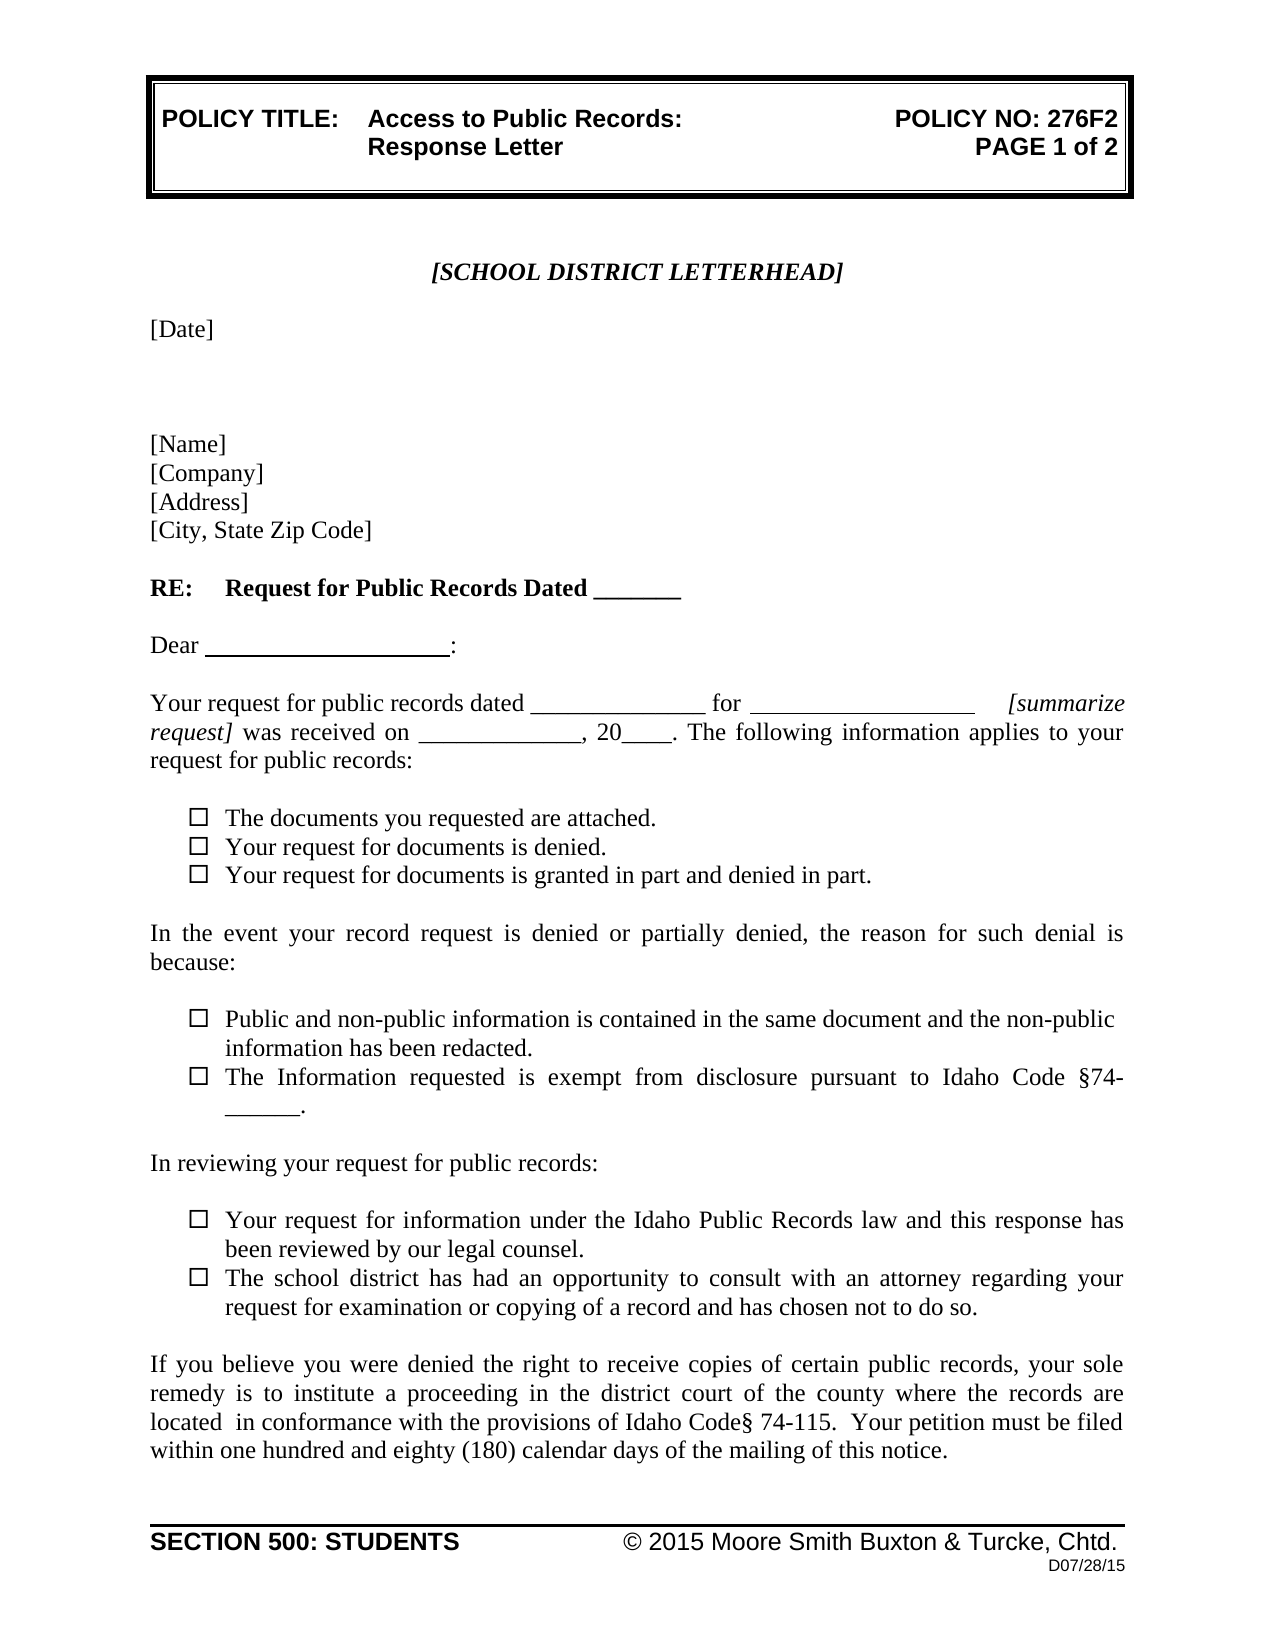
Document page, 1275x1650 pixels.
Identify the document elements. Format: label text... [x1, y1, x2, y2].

list The documents you requested are attached. [187, 803, 1125, 832]
text In the event your record request is denied or partially denied, the reason for such denial is because: [150, 918, 1125, 975]
text RE: Request for Public Records Dated _______ [150, 573, 1125, 602]
text Dear : [150, 630, 1125, 659]
text [SCHOOL DISTRICT LETTERHEAD] [150, 257, 1125, 285]
list The Information requested is exempt from disclosure pursuant to Idaho Code §74-______. [187, 1062, 1125, 1119]
text [Date] [150, 314, 1125, 343]
text If you believe you were denied the right to receive copies of certain public records, your sole remedy is to institute a proceeding in the district court of the county where the records are located in conformance with the provisions of Idaho Code§ 74-115. Your petition must be filed within one hundred and eighty (180) calendar days of the mailing of this notice. [150, 1349, 1125, 1464]
text [City, State Zip Code] [150, 515, 1125, 544]
text [Name] [150, 429, 1125, 458]
list Your request for information under the Idaho Public Records law and this response has been reviewed by our legal counsel. [187, 1205, 1125, 1263]
list The school district has had an opportunity to consult with an attorney regarding your request for examination or copying of a record and has chosen not to do so. [187, 1263, 1125, 1320]
text Your request for public records dated ______________ for [summarize request] was received on _____________, 20____. The following information applies to your request for public records: [150, 688, 1125, 774]
text In reviewing your request for public records: [150, 1148, 1125, 1177]
text [Address] [150, 487, 1125, 515]
list Public and non-public information is contained in the same document and the non-public information has been redacted. [187, 1004, 1125, 1062]
text [Company] [150, 458, 1125, 487]
list Your request for documents is granted in part and denied in part. [187, 860, 1125, 889]
list Your request for documents is denied. [187, 832, 1125, 860]
